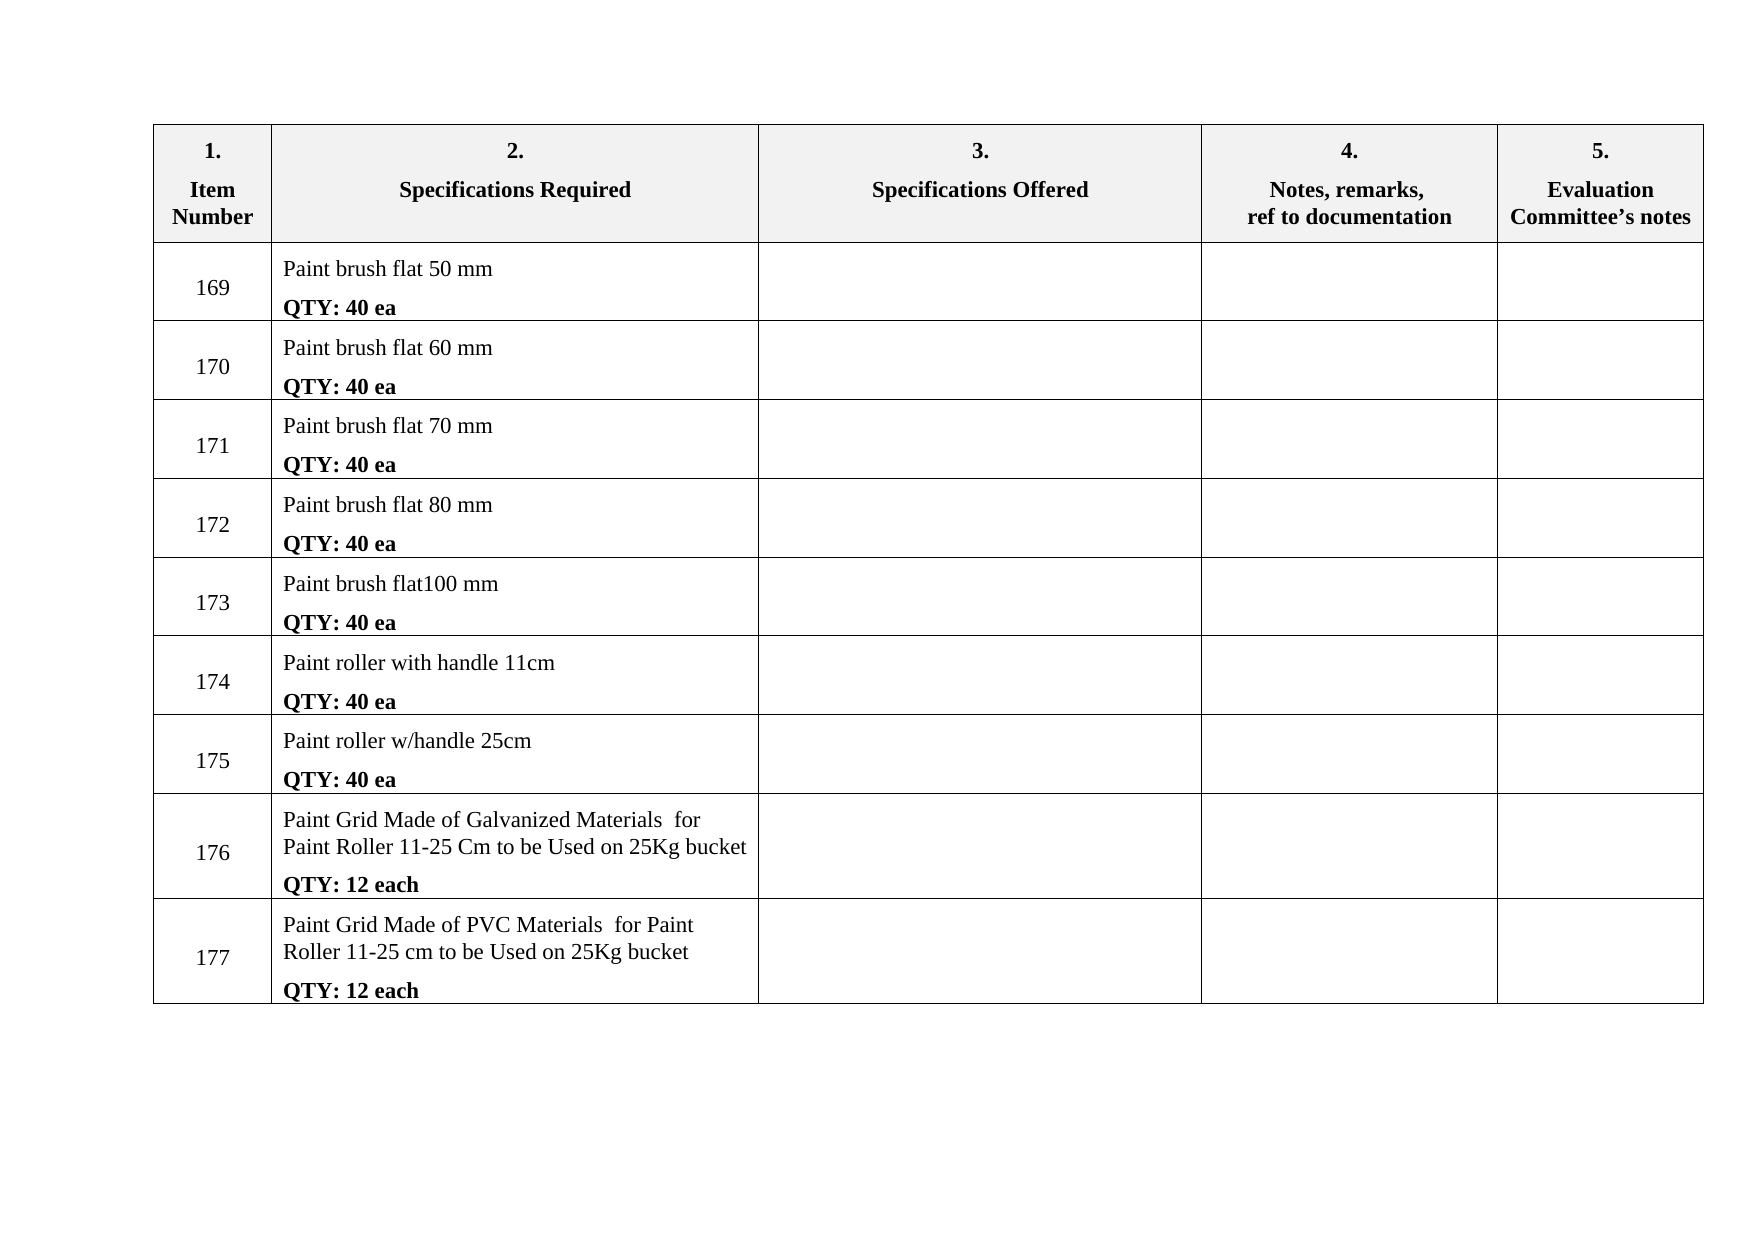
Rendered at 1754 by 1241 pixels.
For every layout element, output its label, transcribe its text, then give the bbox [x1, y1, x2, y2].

table_cell [759, 636, 1201, 714]
table_cell [1202, 899, 1497, 1003]
table_cell [1498, 715, 1703, 793]
table_cell [1202, 400, 1497, 478]
table_cell Paint brush flat 50 mm QTY: 40 ea [272, 243, 758, 320]
table_cell [1498, 321, 1703, 399]
table_cell [1202, 243, 1497, 320]
table_cell [1202, 794, 1497, 898]
table_cell [759, 321, 1201, 399]
table_cell [759, 715, 1201, 793]
table_cell Paint roller w/handle 25cm QTY: 40 ea [272, 715, 758, 793]
table_cell Paint brush flat 70 mm QTY: 40 ea [272, 400, 758, 478]
table_cell 170 [154, 321, 271, 399]
table_cell Paint brush flat 60 mm QTY: 40 ea [272, 321, 758, 399]
table_cell [759, 479, 1201, 557]
table_cell Paint brush flat 80 mm QTY: 40 ea [272, 479, 758, 557]
table_cell [1202, 321, 1497, 399]
table_header 2. Specifications Required [272, 125, 758, 242]
table_cell [759, 558, 1201, 635]
table_cell 169 [154, 243, 271, 320]
table_cell 173 [154, 558, 271, 635]
table_cell [1498, 636, 1703, 714]
table_cell 176 [154, 794, 271, 898]
table_cell [1202, 558, 1497, 635]
table_cell [1202, 636, 1497, 714]
table_header 4. Notes, remarks, ref to documentation [1202, 125, 1497, 242]
table_cell Paint brush flat100 mm QTY: 40 ea [272, 558, 758, 635]
table_cell [1498, 479, 1703, 557]
table_cell [1498, 899, 1703, 1003]
table_cell [1202, 479, 1497, 557]
table_cell [1498, 558, 1703, 635]
table_cell [1498, 243, 1703, 320]
table_cell Paint Grid Made of Galvanized Materials for Paint Roller 11-25 Cm to be Used on 25Kg bucket QTY: 12 each [272, 794, 758, 898]
table_cell 177 [154, 899, 271, 1003]
table_cell 175 [154, 715, 271, 793]
table_cell Paint Grid Made of PVC Materials for Paint Roller 11-25 cm to be Used on 25Kg bucket QTY: 12 each [272, 899, 758, 1003]
table_cell [1498, 400, 1703, 478]
table_header 1. Item Number [154, 125, 271, 242]
table_cell [759, 400, 1201, 478]
table_cell [759, 243, 1201, 320]
table_cell [759, 899, 1201, 1003]
table_cell [759, 794, 1201, 898]
table_header 5. Evaluation Committee’s notes [1498, 125, 1703, 242]
table_cell [1498, 794, 1703, 898]
table_cell 172 [154, 479, 271, 557]
table_cell 174 [154, 636, 271, 714]
table_cell Paint roller with handle 11cm QTY: 40 ea [272, 636, 758, 714]
table_cell [1202, 715, 1497, 793]
table_cell 171 [154, 400, 271, 478]
table_header 3. Specifications Offered [759, 125, 1201, 242]
